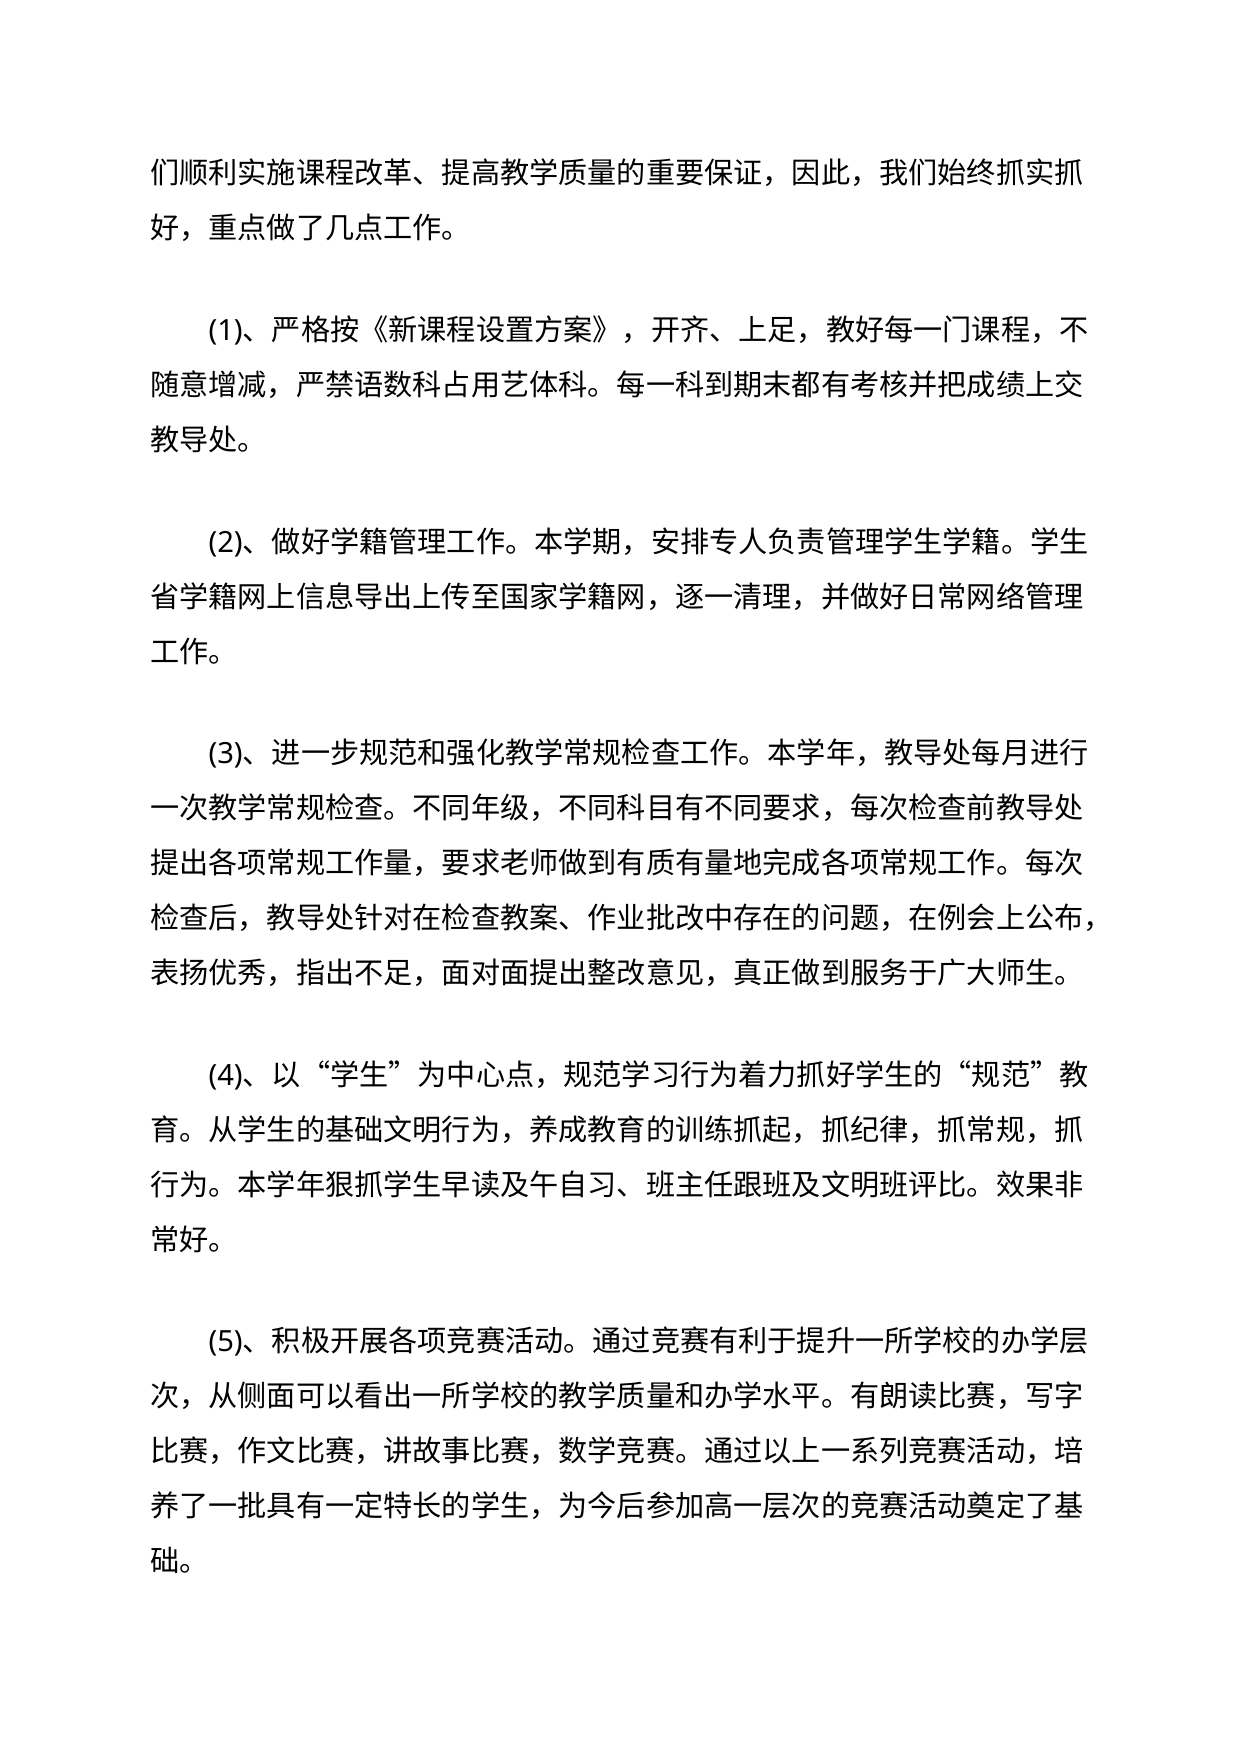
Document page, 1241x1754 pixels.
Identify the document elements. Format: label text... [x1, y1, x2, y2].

text (4)、以“学生”为中心点，规范学习行为着力抓好学生的“规范”教育。从学生的基础文明行为，养成教育的训练抓起，抓纪律，抓常规，抓行为。本学年狠抓学生早读及午自习、班主任跟班及文明班评比。效果非常好。 [150, 1051, 1090, 1258]
text (3)、进一步规范和强化教学常规检查工作。本学年，教导处每月进行一次教学常规检查。不同年级，不同科目有不同要求，每次检查前教导处提出各项常规工作量，要求老师做到有质有量地完成各项常规工作。每次检查后，教导处针对在检查教案、作业批改中存在的问题，在例会上公布，表扬优秀，指出不足，面对面提出整改意见，真正做到服务于广大师生。 [150, 730, 1090, 992]
text (5)、积极开展各项竞赛活动。通过竞赛有利于提升一所学校的办学层次，从侧面可以看出一所学校的教学质量和办学水平。有朗读比赛，写字比赛，作文比赛，讲故事比赛，数学竞赛。通过以上一系列竞赛活动，培养了一批具有一定特长的学生，为今后参加高一层次的竞赛活动奠定了基础。 [150, 1318, 1090, 1580]
text (1)、严格按《新课程设置方案》，开齐、上足，教好每一门课程，不随意增减，严禁语数科占用艺体科。每一科到期末都有考核并把成绩上交教导处。 [150, 307, 1090, 459]
text (2)、做好学籍管理工作。本学期，安排专人负责管理学生学籍。学生省学籍网上信息导出上传至国家学籍网，逐一清理，并做好日常网络管理工作。 [150, 518, 1090, 671]
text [150, 150, 1090, 247]
